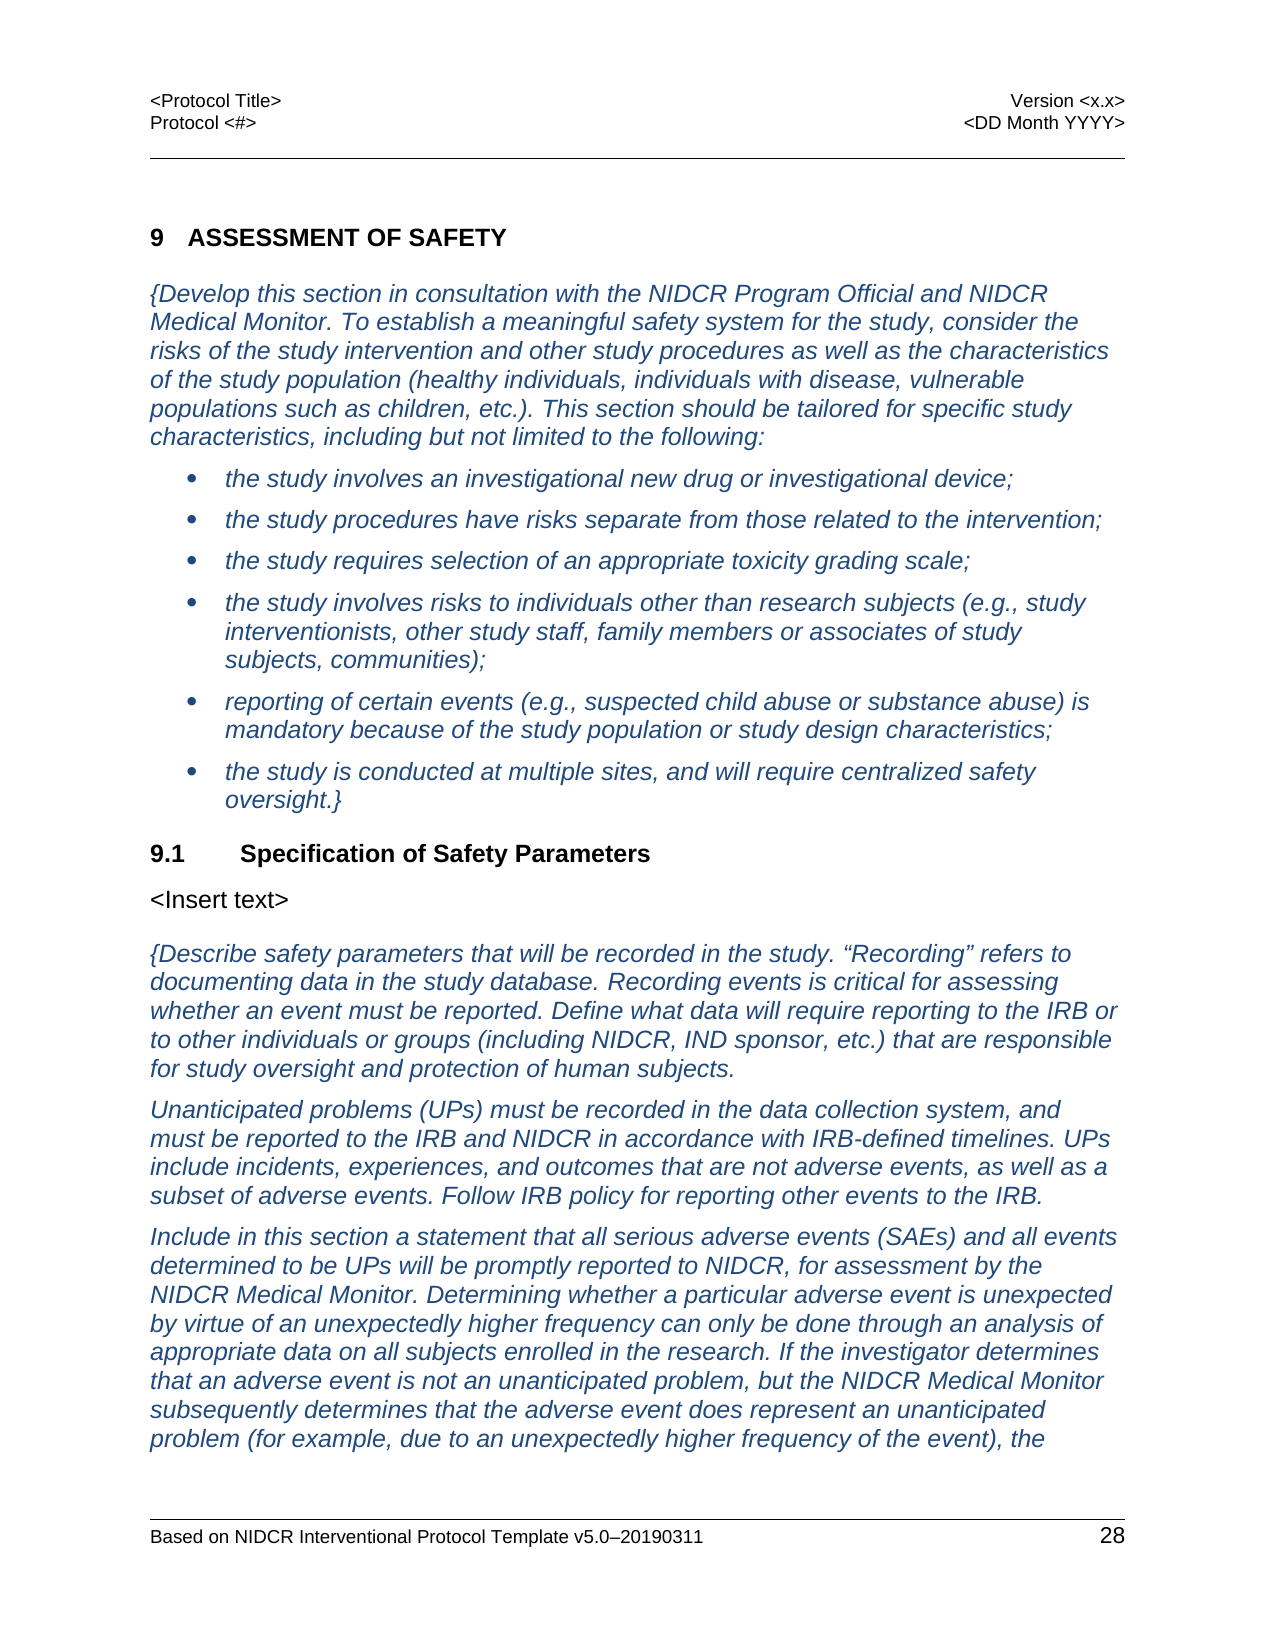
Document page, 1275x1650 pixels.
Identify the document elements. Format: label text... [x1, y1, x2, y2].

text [150, 1222, 1125, 1452]
text {Develop this section in consultation with the NIDCR Program Official and NIDCR Medical Monitor. To establish a meaningful safety system for the study, consider the risks of the study intervention and other study procedures as well as the characteristics of the study population (healthy individuals, individuals with disease, vulnerable populations such as children, etc.). This section should be tailored for specific study characteristics, including but not limited to the following: [150, 279, 1125, 451]
subtitle ASSESSMENT OF SAFETY [150, 223, 1125, 252]
text the study procedures have risks separate from those related to the intervention; [187, 505, 1125, 534]
text the study involves an investigational new drug or investigational device; [187, 464, 1125, 492]
text the study is conducted at multiple sites, and will require centralized safety oversight.} [187, 757, 1125, 814]
text the study requires selection of an appropriate toxicity grading scale; [187, 546, 1125, 575]
text {Describe safety parameters that will be recorded in the study. “Recording” refers to documenting data in the study database. Recording events is critical for assessing whether an event must be reported. Define what data will require reporting to the IRB or to other individuals or groups (including NIDCR, IND sponsor, etc.) that are responsible for study oversight and protection of human subjects. [150, 938, 1125, 1082]
subtitle Specification of Safety Parameters [150, 839, 1125, 868]
text Unanticipated problems (UPs) must be recorded in the data collection system, and must be reported to the IRB and NIDCR in accordance with IRB-defined timelines. UPs include incidents, experiences, and outcomes that are not adverse events, as well as a subset of adverse events. Follow IRB policy for reporting other events to the IRB. [150, 1095, 1125, 1210]
text <Insert text> [150, 885, 1125, 913]
text reporting of certain events (e.g., suspected child abuse or substance abuse) is mandatory because of the study population or study design characteristics; [187, 687, 1125, 744]
text the study involves risks to individuals other than research subjects (e.g., study interventionists, other study staff, family members or associates of study subjects, communities); [187, 588, 1125, 674]
